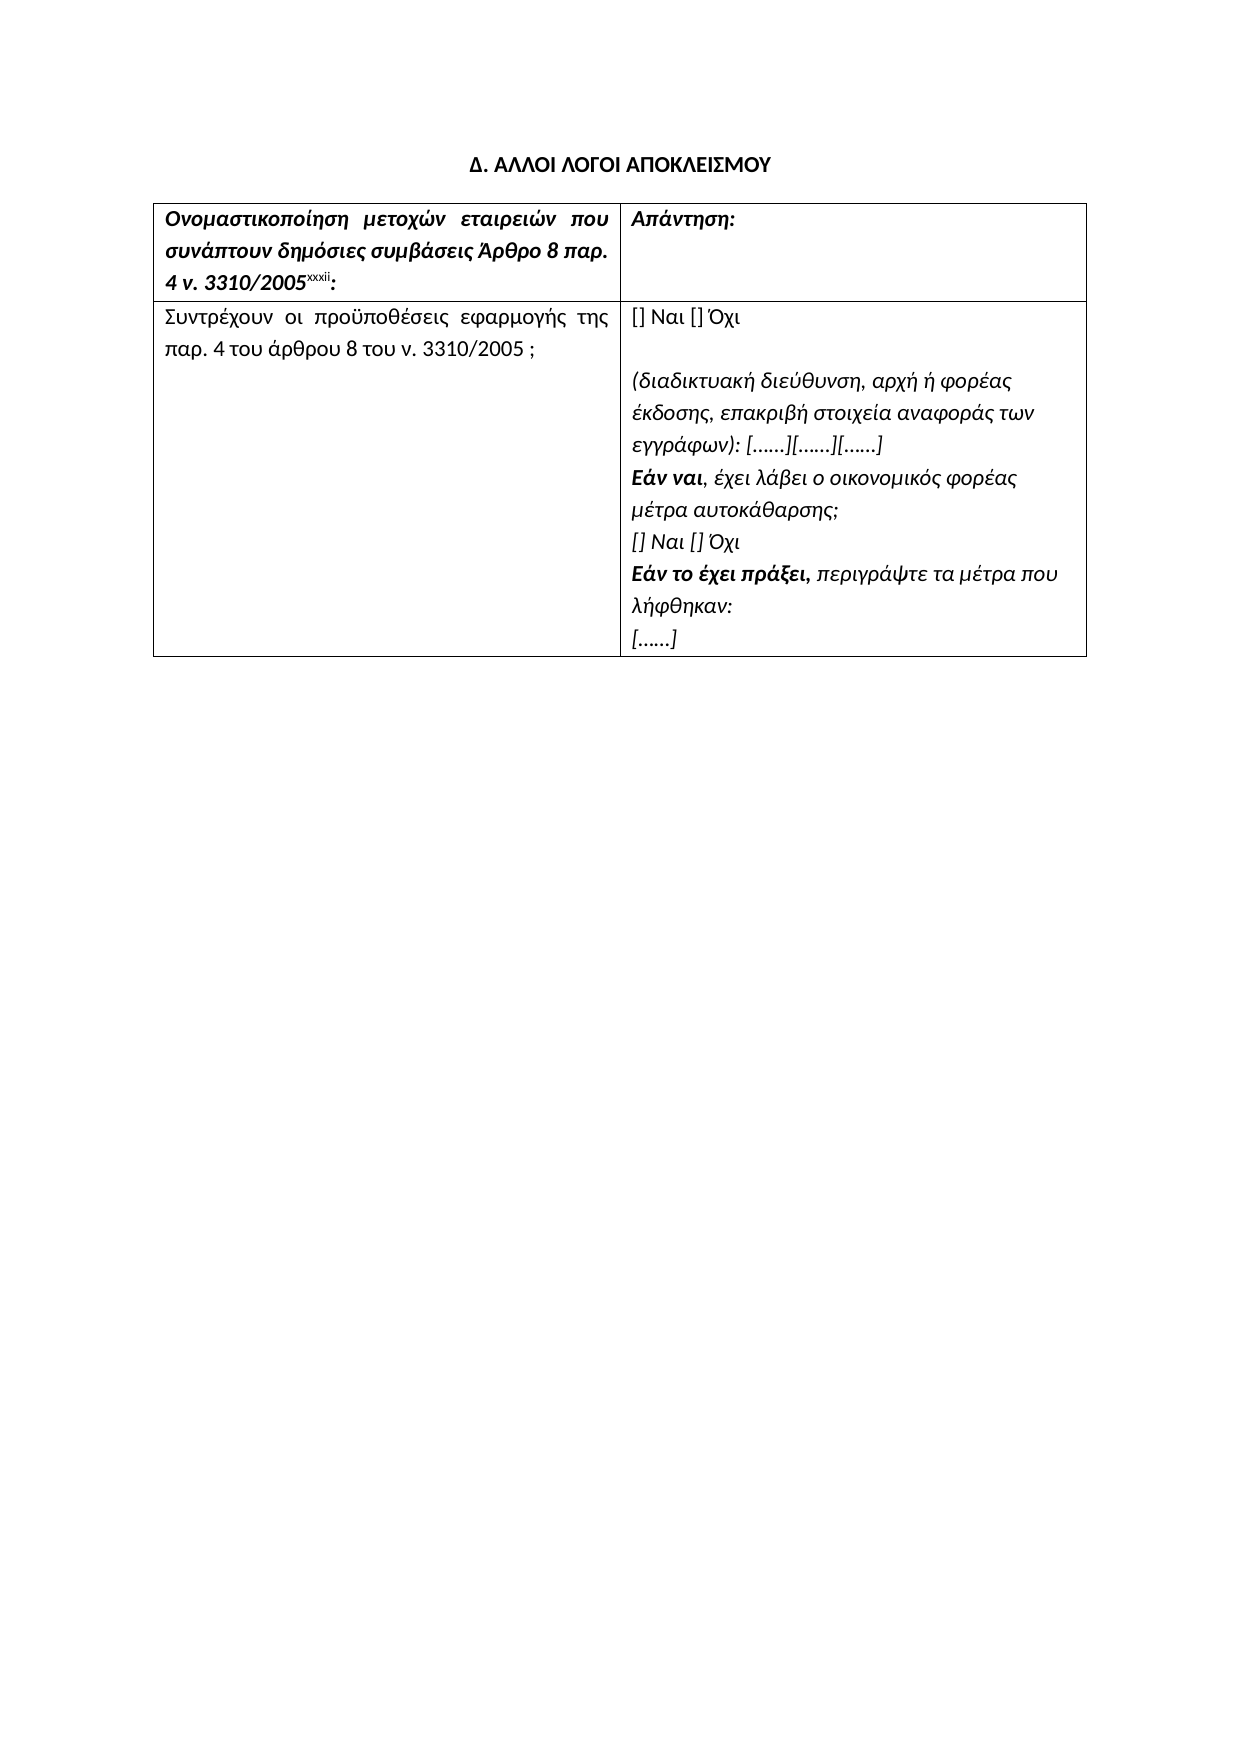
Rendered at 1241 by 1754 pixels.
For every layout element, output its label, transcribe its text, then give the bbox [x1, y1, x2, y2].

table_header Απάντηση: [621, 204, 1086, 301]
table_cell [] Ναι [] Όχι (διαδικτυακή διεύθυνση, αρχή ή φορέας έκδοσης, επακριβή στοιχεία αναφοράς των εγγράφων): [……][……][……] Εάν ναι, έχει λάβει ο οικονομικός φορέας μέτρα αυτοκάθαρσης; [] Ναι [] Όχι Εάν το έχει πράξει, περιγράψτε τα μέτρα που λήφθηκαν: [……] [621, 302, 1086, 656]
text Δ. ΑΛΛΟΙ ΛΟΓΟΙ ΑΠΟΚΛΕΙΣΜΟΥ [187, 150, 1053, 178]
table_cell Συντρέχουν οι προϋποθέσεις εφαρμογής της παρ. 4 του άρθρου 8 του ν. 3310/2005 ; [154, 302, 620, 656]
table_header Ονομαστικοποίηση μετοχών εταιρειών που συνάπτουν δημόσιες συμβάσεις Άρθρο 8 παρ. 4 ν. 3310/2005: [154, 204, 620, 301]
